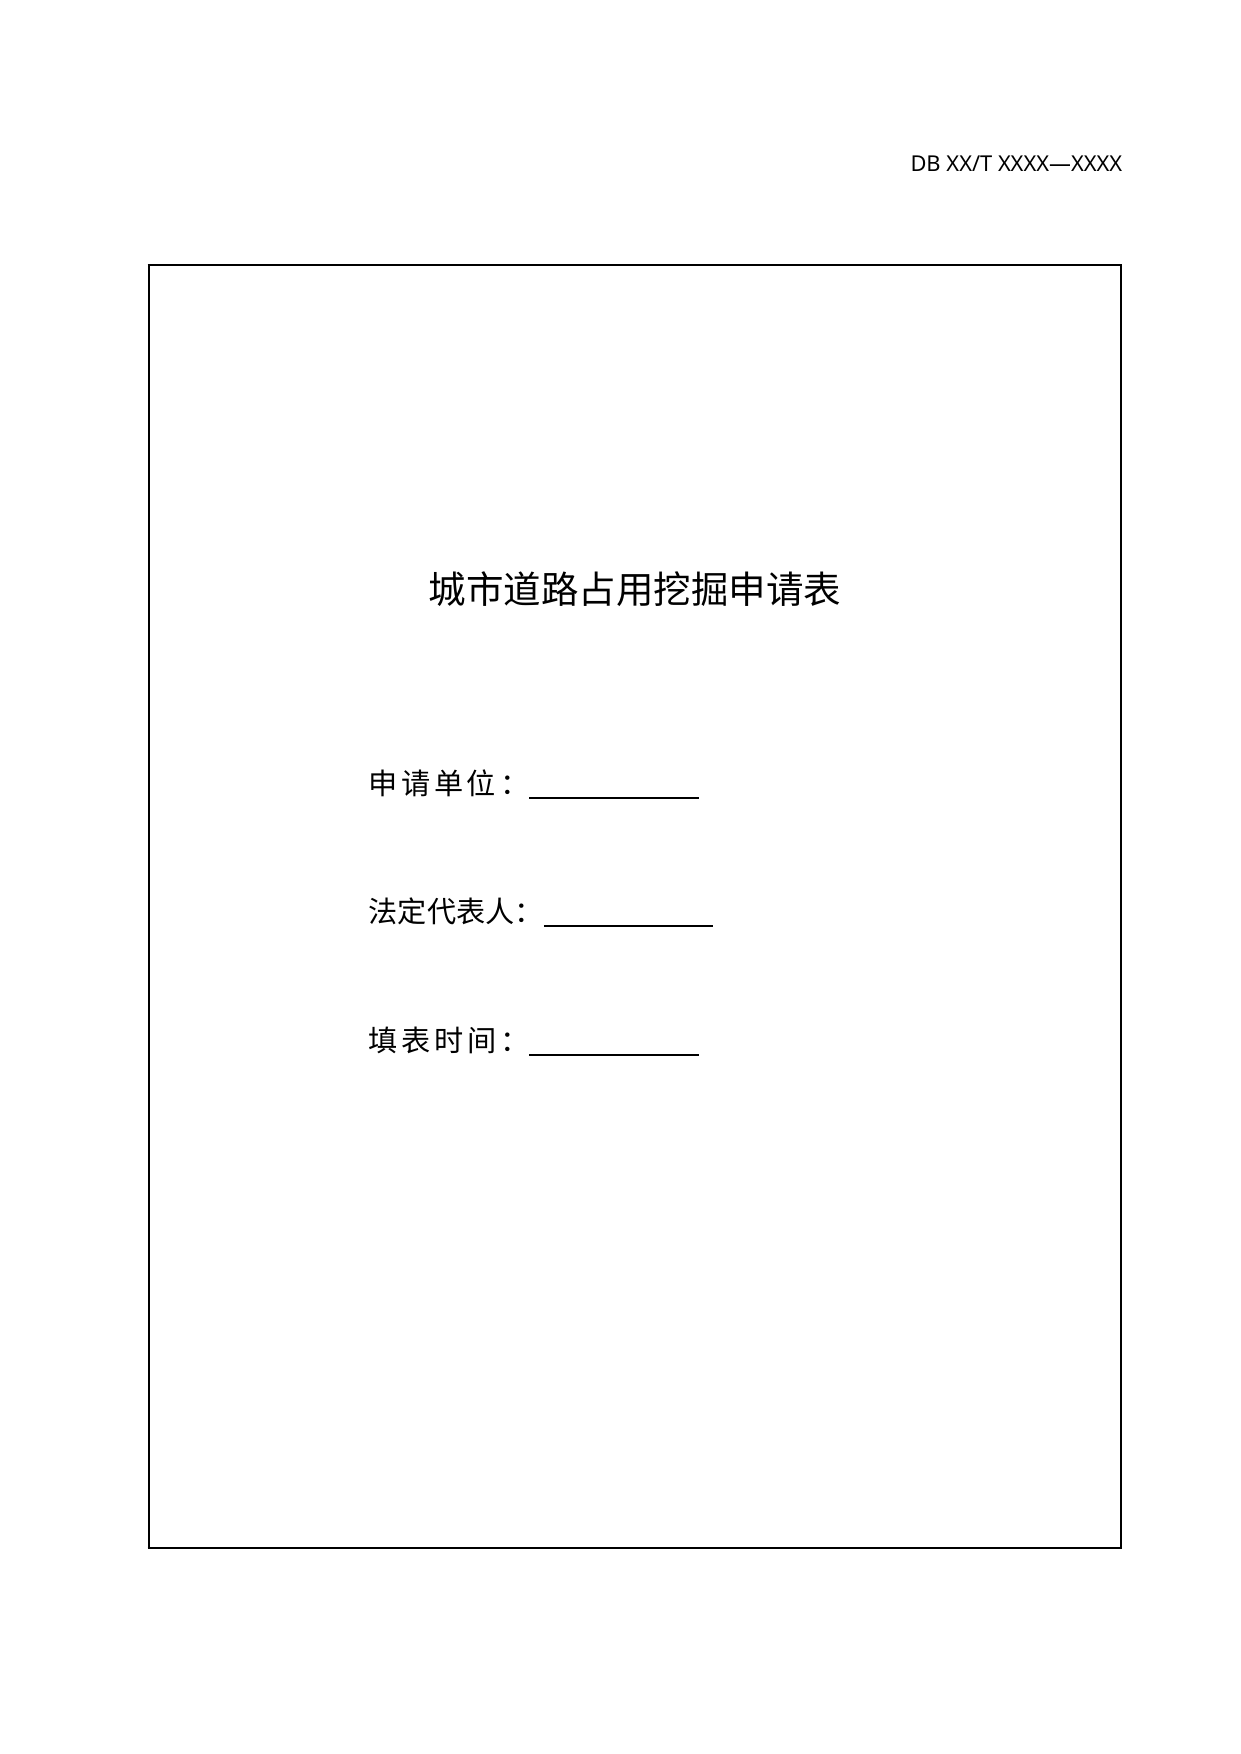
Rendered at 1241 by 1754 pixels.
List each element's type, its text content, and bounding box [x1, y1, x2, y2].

table_header 城市道路占用挖掘申请表 申请单位： 法定代表人： 填表时间： [150, 266, 1120, 1547]
